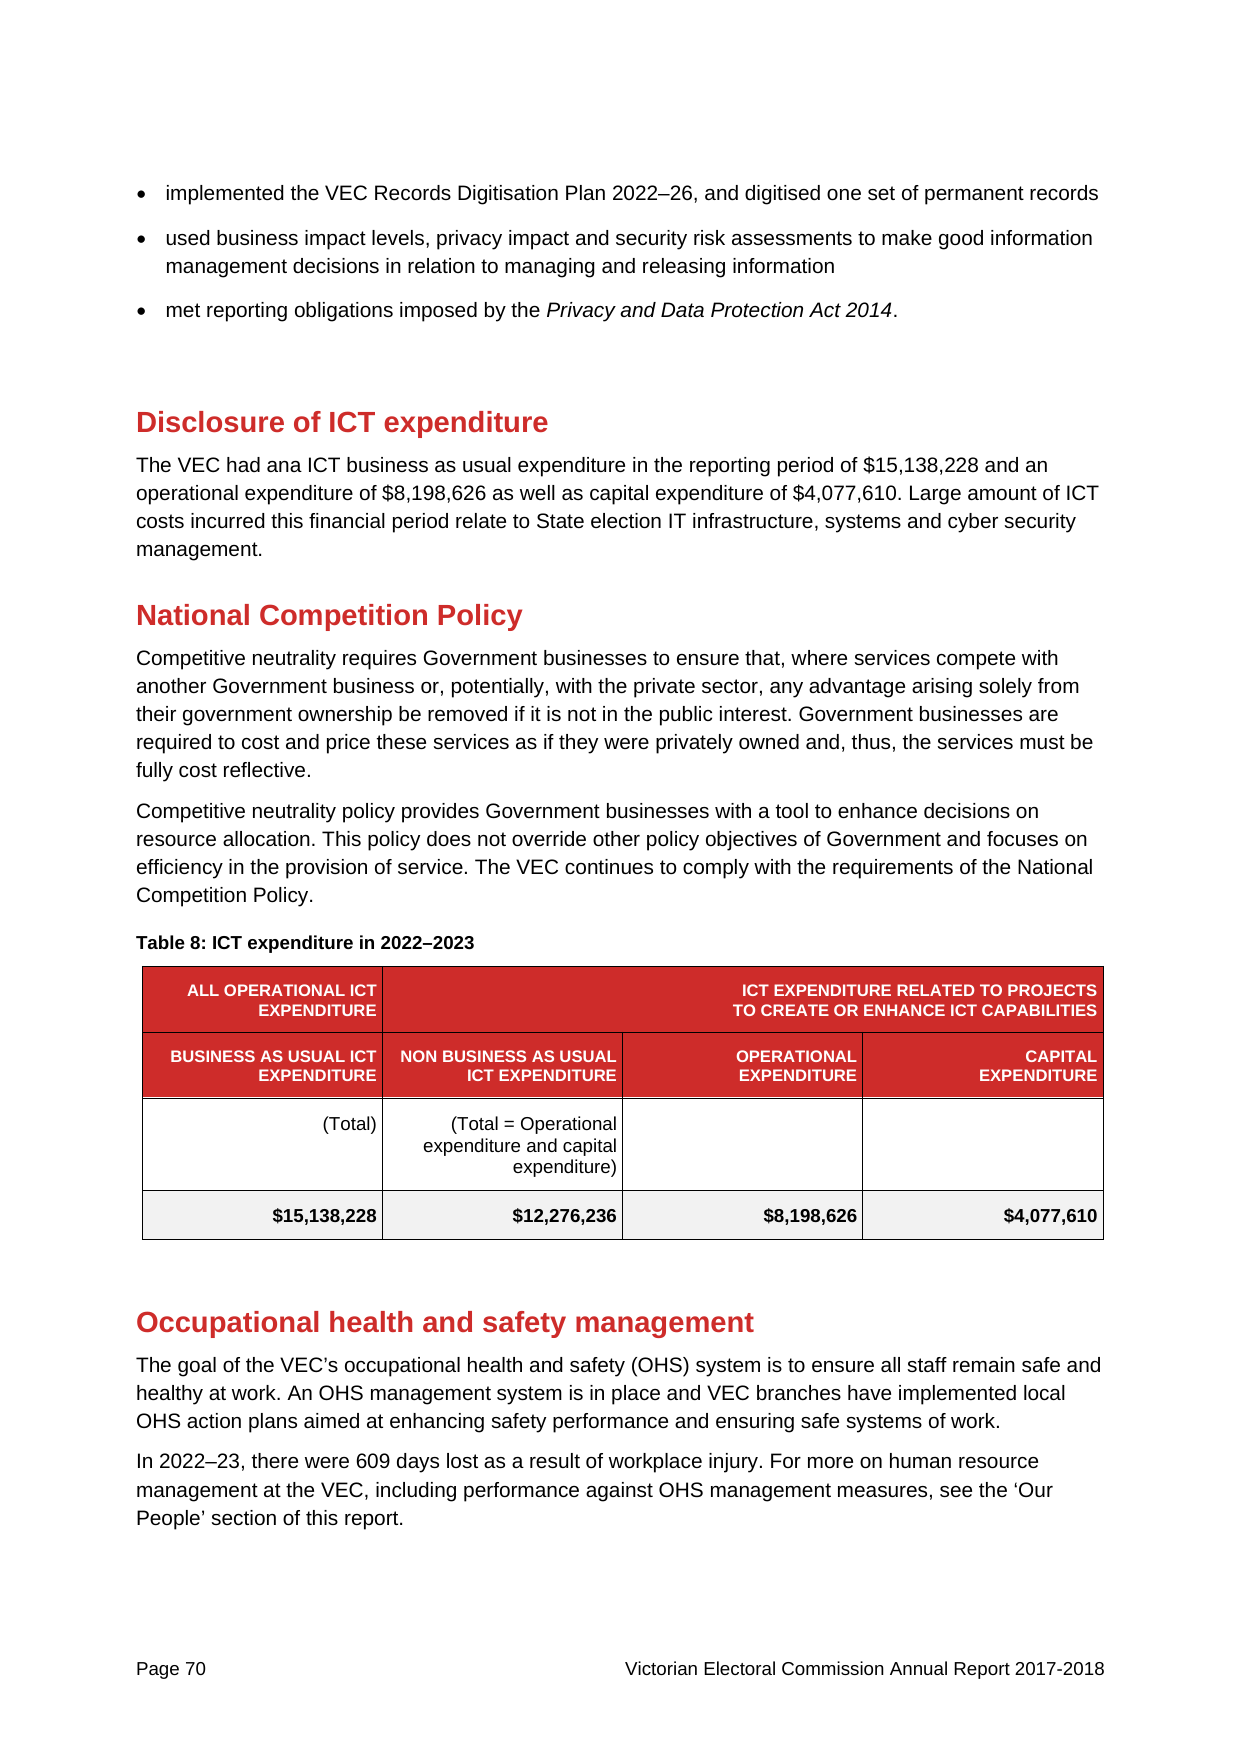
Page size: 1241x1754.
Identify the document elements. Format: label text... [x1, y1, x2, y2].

text used business impact levels, privacy impact and security risk assessments to make good information management decisions in relation to managing and releasing information [136, 222, 1104, 278]
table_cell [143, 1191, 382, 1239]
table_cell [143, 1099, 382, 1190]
subtitle Occupational health and safety management [136, 1305, 1104, 1339]
subtitle National Competition Policy [136, 598, 1104, 632]
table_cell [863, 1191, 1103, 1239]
text Competitive neutrality policy provides Government businesses with a tool to enhance decisions on resource allocation. This policy does not override other policy objectives of Government and focuses on efficiency in the provision of service. The VEC continues to comply with the requirements of the National Competition Policy. [136, 794, 1104, 907]
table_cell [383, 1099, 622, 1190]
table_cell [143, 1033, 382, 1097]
text The VEC had ana ICT business as usual expenditure in the reporting period of $15,138,228 and an operational expenditure of $8,198,626 as well as capital expenditure of $4,077,610. Large amount of ICT costs incurred this financial period relate to State election IT infrastructure, systems and cyber security management. [136, 448, 1104, 561]
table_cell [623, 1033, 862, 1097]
text implemented the VEC Records Digitisation Plan 2022–26, and digitised one set of permanent records [136, 177, 1104, 205]
text The goal of the VEC’s occupational health and safety (OHS) system is to ensure all staff remain safe and healthy at work. An OHS management system is in place and VEC branches have implemented local OHS action plans aimed at enhancing safety performance and ensuring safe systems of work. [136, 1348, 1104, 1433]
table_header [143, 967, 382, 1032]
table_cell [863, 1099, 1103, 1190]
subtitle Disclosure of ICT expenditure [136, 405, 1104, 439]
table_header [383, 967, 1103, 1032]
text Competitive neutrality requires Government businesses to ensure that, where services compete with another Government business or, potentially, with the private sector, any advantage arising solely from their government ownership be removed if it is not in the public interest. Government businesses are required to cost and price these services as if they were privately owned and, thus, the services must be fully cost reflective. [136, 641, 1104, 782]
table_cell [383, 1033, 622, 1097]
text In 2022–23, there were 609 days lost as a result of workplace injury. For more on human resource management at the VEC, including performance against OHS management measures, see the ‘Our People’ section of this report. [136, 1445, 1104, 1529]
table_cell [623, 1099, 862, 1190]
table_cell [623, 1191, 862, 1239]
text met reporting obligations imposed by the Privacy and Data Protection Act 2014. [136, 295, 1104, 323]
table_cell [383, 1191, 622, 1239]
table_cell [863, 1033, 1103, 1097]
text Table 8: ICT expenditure in 2022–2023 [136, 932, 1104, 953]
